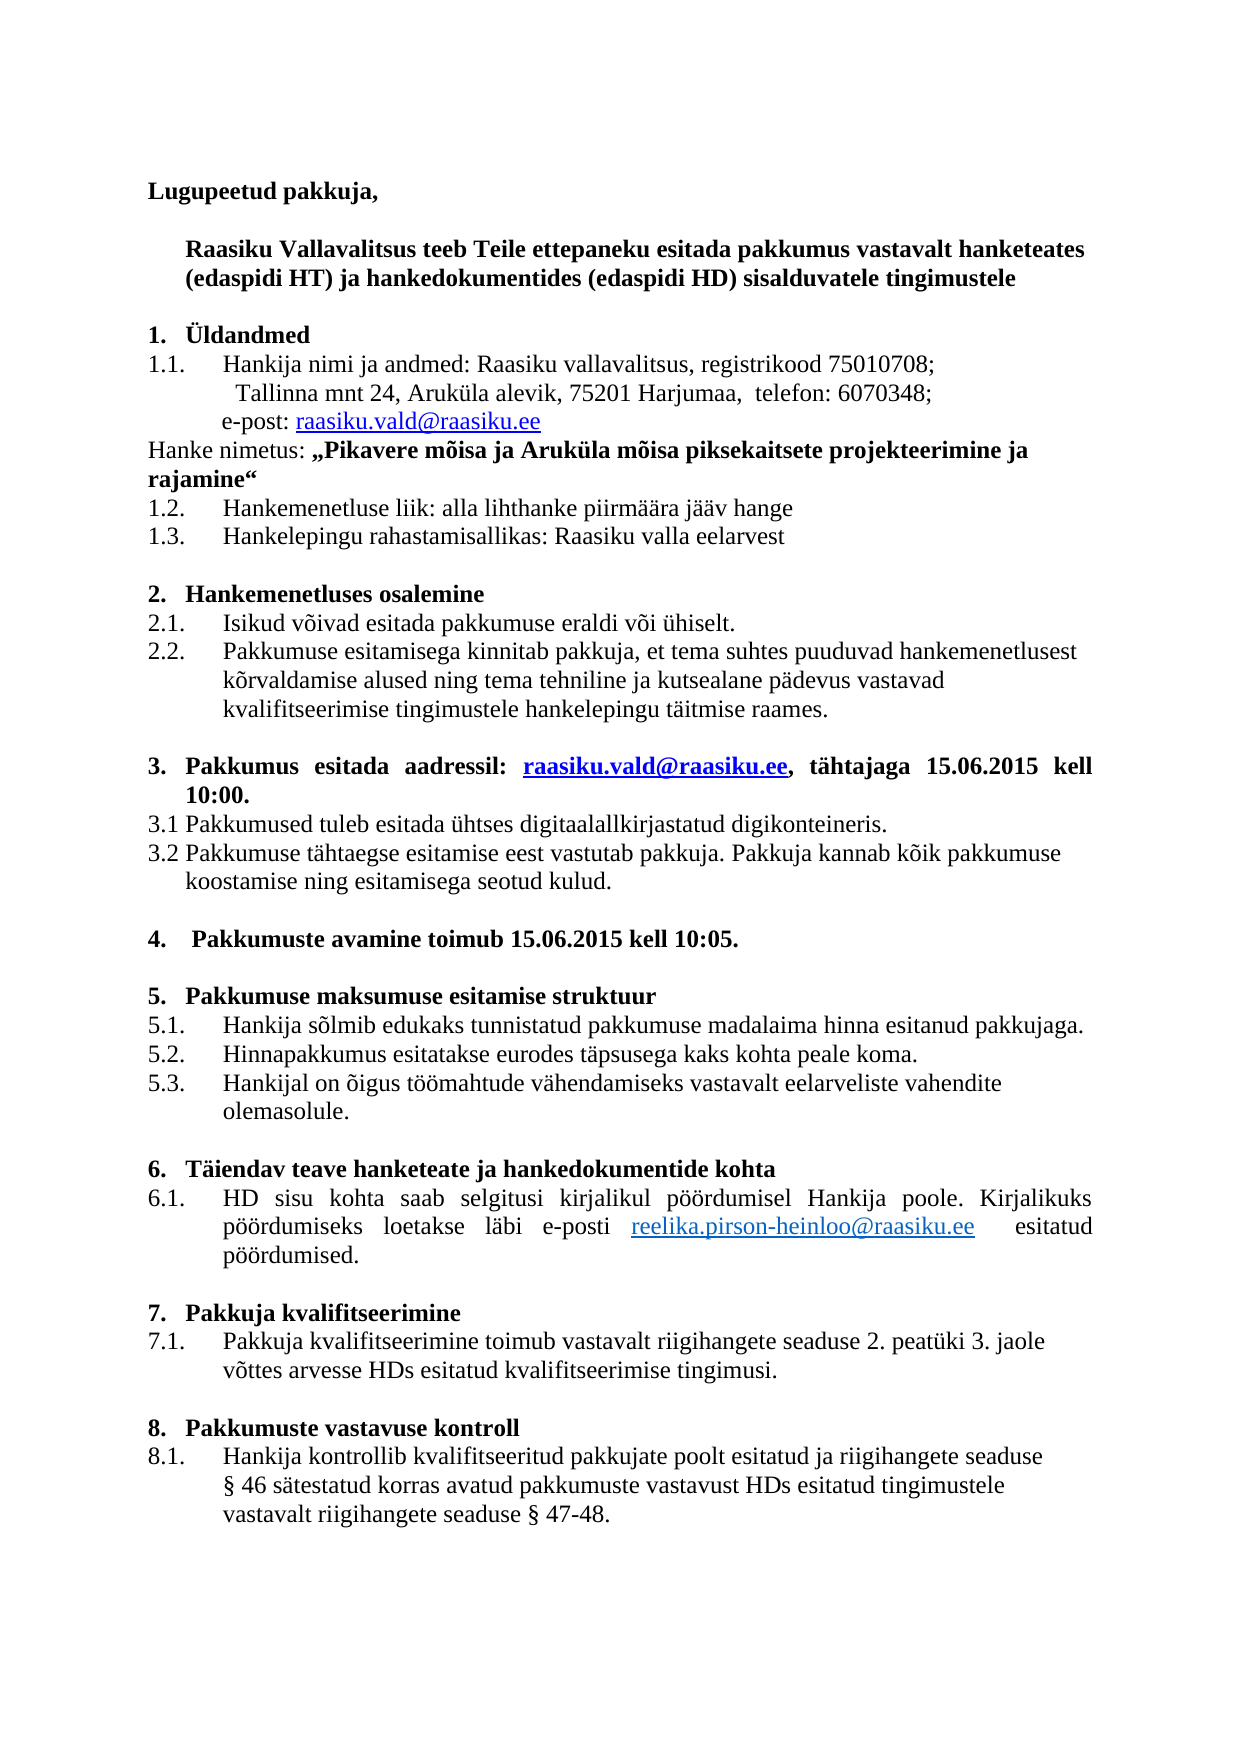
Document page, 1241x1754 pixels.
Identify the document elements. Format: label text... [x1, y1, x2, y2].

list Hankemenetluse liik: alla lihthanke piirmäära jääv hange [148, 493, 1093, 521]
subtitle Üldandmed [148, 320, 1093, 349]
text Tallinna mnt 24, Aruküla alevik, 75201 Harjumaa, telefon: 6070348; [221, 378, 1093, 406]
text Raasiku Vallavalitsus teeb Teile ettepaneku esitada pakkumus vastavalt hanketeates (edaspidi HT) ja hankedokumentides (edaspidi HD) sisalduvatele tingimustele [185, 234, 1093, 291]
list Hankelepingu rahastamisallikas: Raasiku valla eelarvest [148, 521, 1093, 550]
list Isikud võivad esitada pakkumuse eraldi või ühiselt. [148, 608, 1093, 636]
list HD sisu kohta saab selgitusi kirjalikul pöördumisel Hankija poole. Kirjalikuks pöördumiseks loetakse läbi e-posti reelika.pirson-heinloo@raasiku.ee esitatud pöördumised. [148, 1183, 1093, 1269]
subtitle Pakkumus esitada aadressil: raasiku.vald@raasiku.ee, tähtajaga 15.06.2015 kell 10:00. [148, 751, 1093, 809]
list Pakkumused tuleb esitada ühtses digitaalallkirjastatud digikonteineris. [148, 809, 1093, 838]
subtitle Pakkumuste vastavuse kontroll [148, 1413, 1093, 1441]
subtitle Pakkumuste avamine toimub 15.06.2015 kell 10:05. [148, 924, 1093, 953]
list Pakkumuse esitamisega kinnitab pakkuja, et tema suhtes puuduvad hankemenetlusest kõrvaldamise alused ning tema tehniline ja kutsealane pädevus vastavad kvalifitseerimise tingimustele hankelepingu täitmise raames. [148, 636, 1093, 723]
list Hinnapakkumus esitatakse eurodes täpsusega kaks kohta peale koma. [148, 1039, 1093, 1068]
text e-post: raasiku.vald@raasiku.ee [221, 406, 1093, 435]
list Hankija sõlmib edukaks tunnistatud pakkumuse madalaima hinna esitanud pakkujaga. [148, 1010, 1093, 1039]
list Pakkumuse tähtaegse esitamise eest vastutab pakkuja. Pakkuja kannab kõik pakkumuse koostamise ning esitamisega seotud kulud. [148, 838, 1093, 895]
subtitle Pakkuja kvalifitseerimine [148, 1298, 1093, 1326]
list Hankija kontrollib kvalifitseeritud pakkujate poolt esitatud ja riigihangete seaduse § 46 sätestatud korras avatud pakkumuste vastavust HDs esitatud tingimustele vastavalt riigihangete seaduse § 47-48. [148, 1441, 1093, 1528]
list Pakkuja kvalifitseerimine toimub vastavalt riigihangete seaduse 2. peatüki 3. jaole võttes arvesse HDs esitatud kvalifitseerimise tingimusi. [148, 1326, 1093, 1384]
subtitle Pakkumuse maksumuse esitamise struktuur [148, 981, 1093, 1010]
text Hanke nimetus: „Pikavere mõisa ja Aruküla mõisa piksekaitsete projekteerimine ja rajamine“ [148, 435, 1093, 493]
list Hankijal on õigus töömahtude vähendamiseks vastavalt eelarveliste vahendite olemasolule. [148, 1068, 1093, 1125]
list Hankija nimi ja andmed: Raasiku vallavalitsus, registrikood 75010708; [148, 349, 1093, 378]
subtitle Hankemenetluses osalemine [148, 579, 1093, 608]
subtitle Täiendav teave hanketeate ja hankedokumentide kohta [148, 1154, 1093, 1183]
text Lugupeetud pakkuja, [148, 176, 1093, 205]
